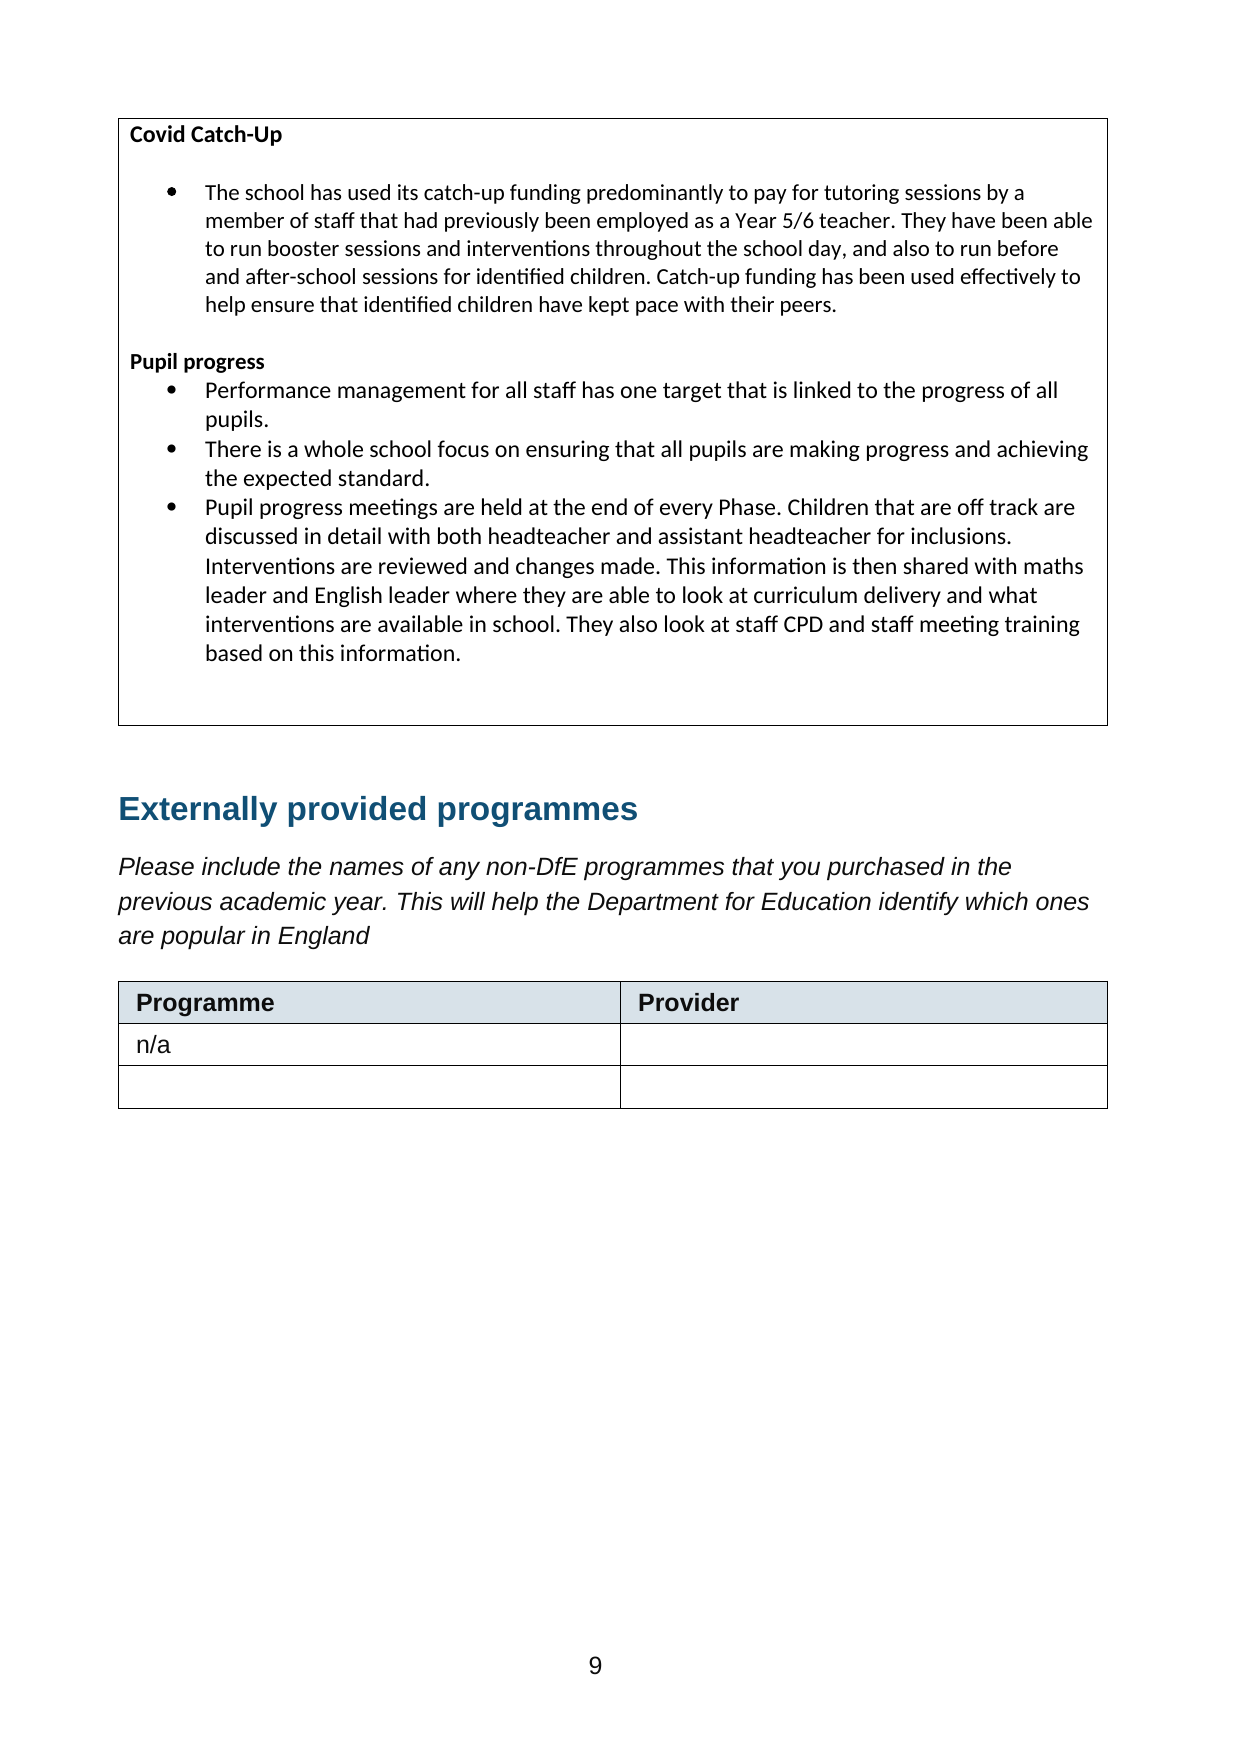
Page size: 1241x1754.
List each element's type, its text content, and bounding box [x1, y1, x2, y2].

table_header Provider [621, 982, 1107, 1023]
table_cell [621, 1024, 1107, 1065]
subtitle Externally provided programmes [118, 789, 1107, 827]
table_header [119, 119, 1107, 725]
table_cell [621, 1066, 1107, 1107]
text Please include the names of any non-DfE programmes that you purchased in the previous academic year. This will help the Department for Education identify which ones are popular in England [118, 852, 1107, 950]
table_header Programme [119, 982, 620, 1023]
table_cell [119, 1066, 620, 1107]
table_cell n/a [119, 1024, 620, 1065]
